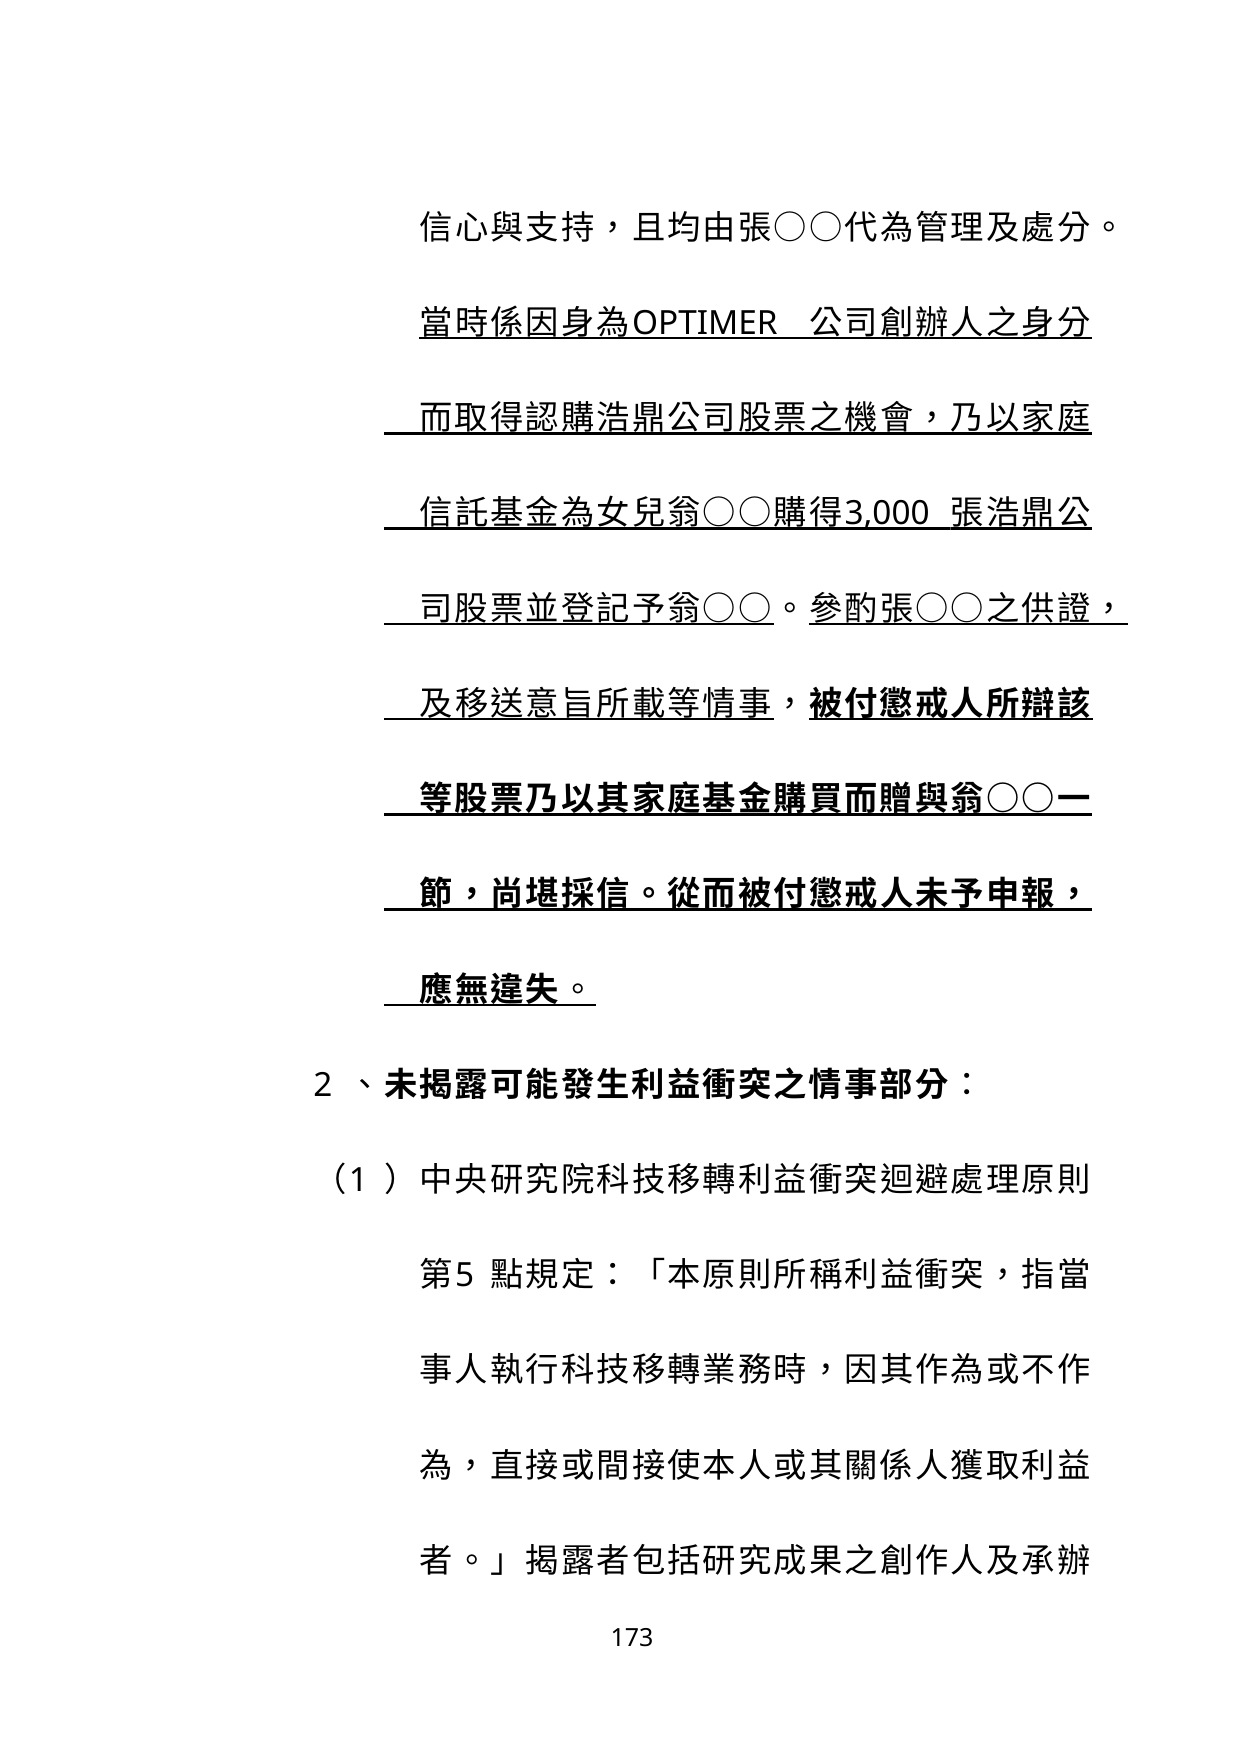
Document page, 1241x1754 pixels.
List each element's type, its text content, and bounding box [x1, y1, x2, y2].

subtitle 中央研究院科技移轉利益衝突迴避處理原則第5點規定：「本原則所稱利益衝突，指當事人執行科技移轉業務時，因其作為或不作為，直接或間接使本人或其關係人獲取利益者。」揭露者包括研究成果之創作人及承辦或決行其科技移轉之人。揭露表亦將創作人與承辦人等併列，被付懲戒人既係研究成果之創作人，自有揭露之義務。 [296, 1129, 1092, 1605]
subtitle 未揭露可能發生利益衝突之情事部分： [296, 1034, 1092, 1129]
